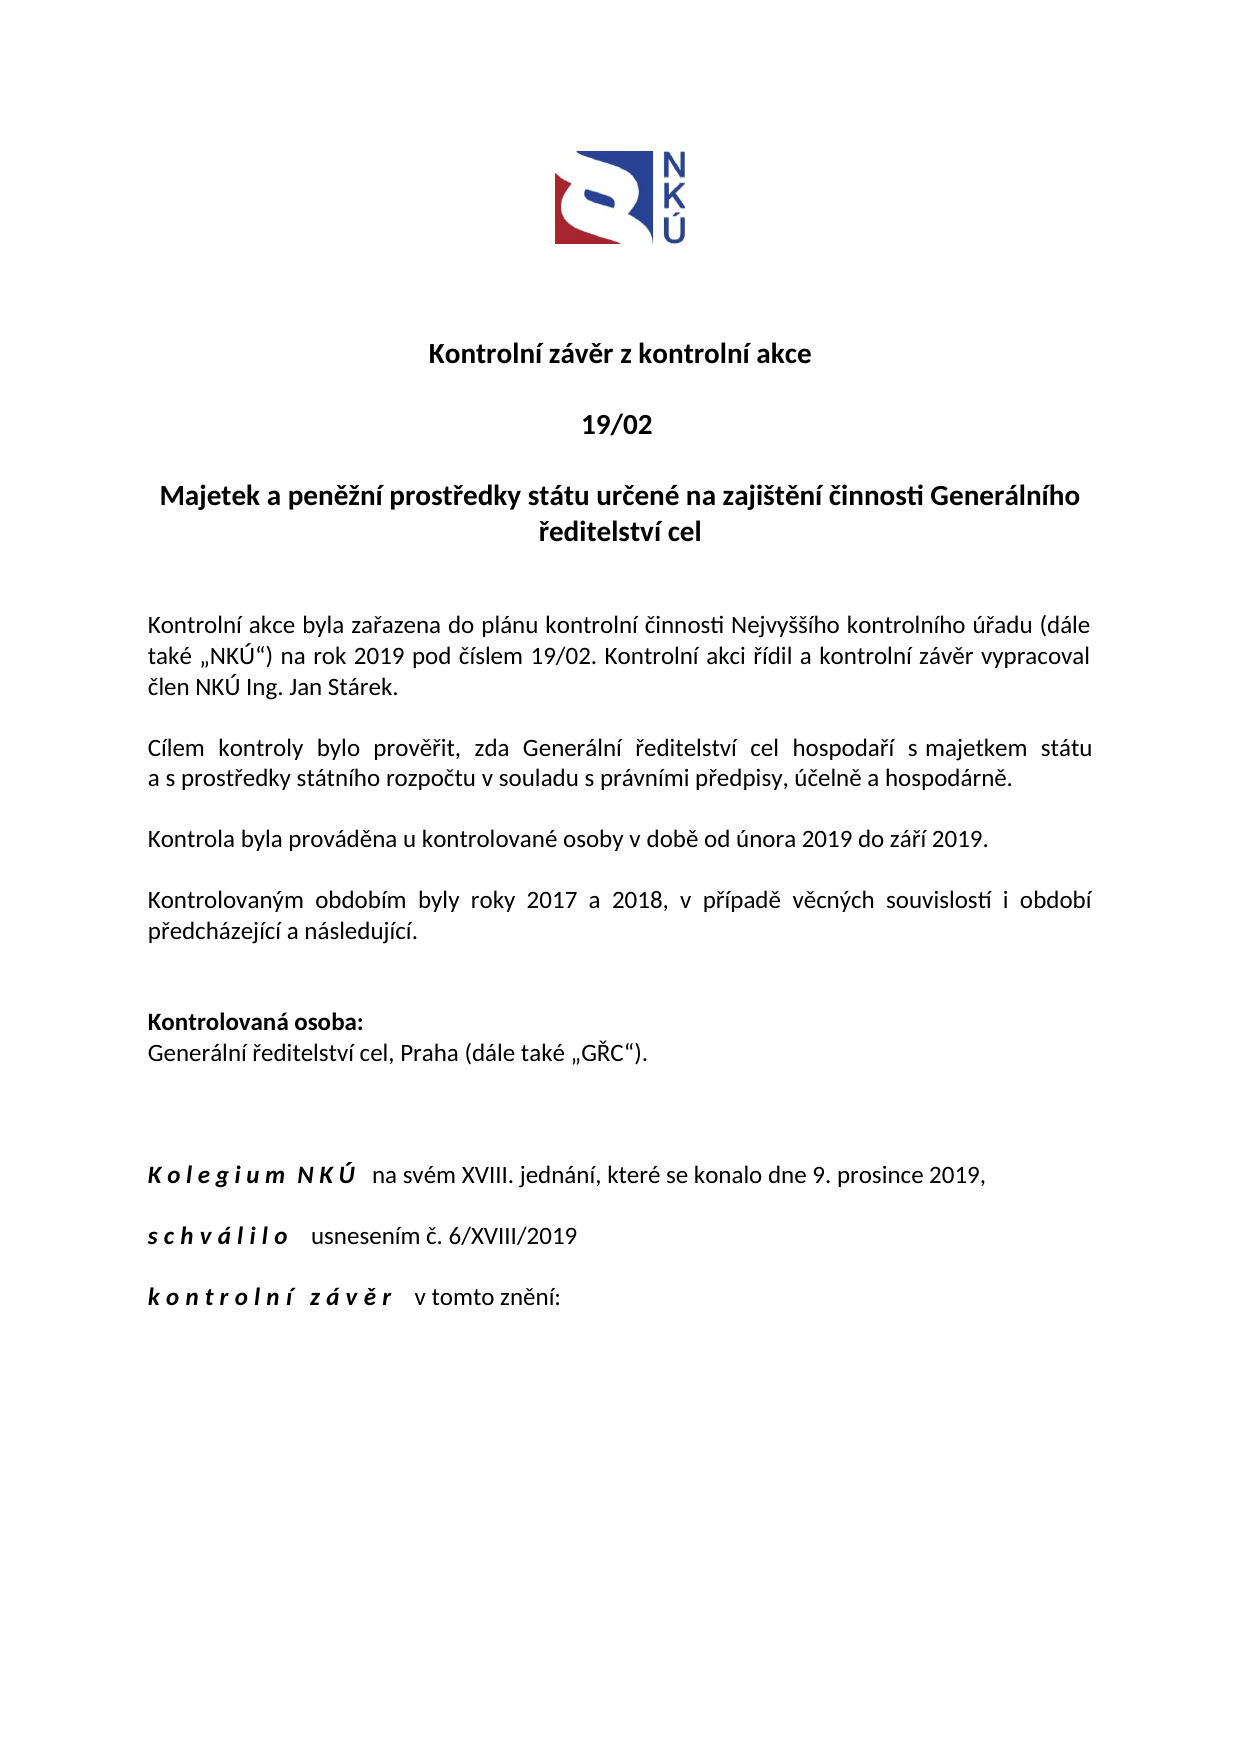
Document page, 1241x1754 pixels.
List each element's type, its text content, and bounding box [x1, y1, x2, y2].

text kontrolní závěr v tomto znění: [148, 1281, 1085, 1312]
text Majetek a peněžní prostředky státu určené na zajištění činnosti Generálního ředitelství cel [148, 477, 1092, 549]
subtitle Kontrolní závěr z kontrolní akce [148, 335, 1092, 371]
text Generální ředitelství cel, Praha (dále také „GŘC“). [148, 1037, 1092, 1067]
text 19/02 [148, 406, 1085, 442]
text schválilo usnesením č. 6/XVIII/2019 [148, 1220, 1085, 1251]
text Kontrola byla prováděna u kontrolované osoby v době od února 2019 do září 2019. [148, 823, 1092, 854]
text Kontrolovaným obdobím byly roky 2017 a 2018, v případě věcných souvislostí i období předcházející a následující. [148, 884, 1092, 945]
text Kontrolovaná osoba: [148, 1006, 1092, 1037]
text Kontrolní akce byla zařazena do plánu kontrolní činnosti Nejvyššího kontrolního úřadu (dále také „NKÚ“) na rok 2019 pod číslem 19/02. Kontrolní akci řídil a kontrolní závěr vypracoval člen NKÚ Ing. Jan Stárek. [148, 610, 1092, 701]
picture [555, 151, 686, 244]
text K o l e g i u m N K Ú na svém XVIII. jednání, které se konalo dne 9. prosince 2019, [148, 1159, 1085, 1189]
text Cílem kontroly bylo prověřit, zda Generální ředitelství cel hospodaří s majetkem státu a s prostředky státního rozpočtu v souladu s právními předpisy, účelně a hospodárně. [148, 732, 1092, 793]
